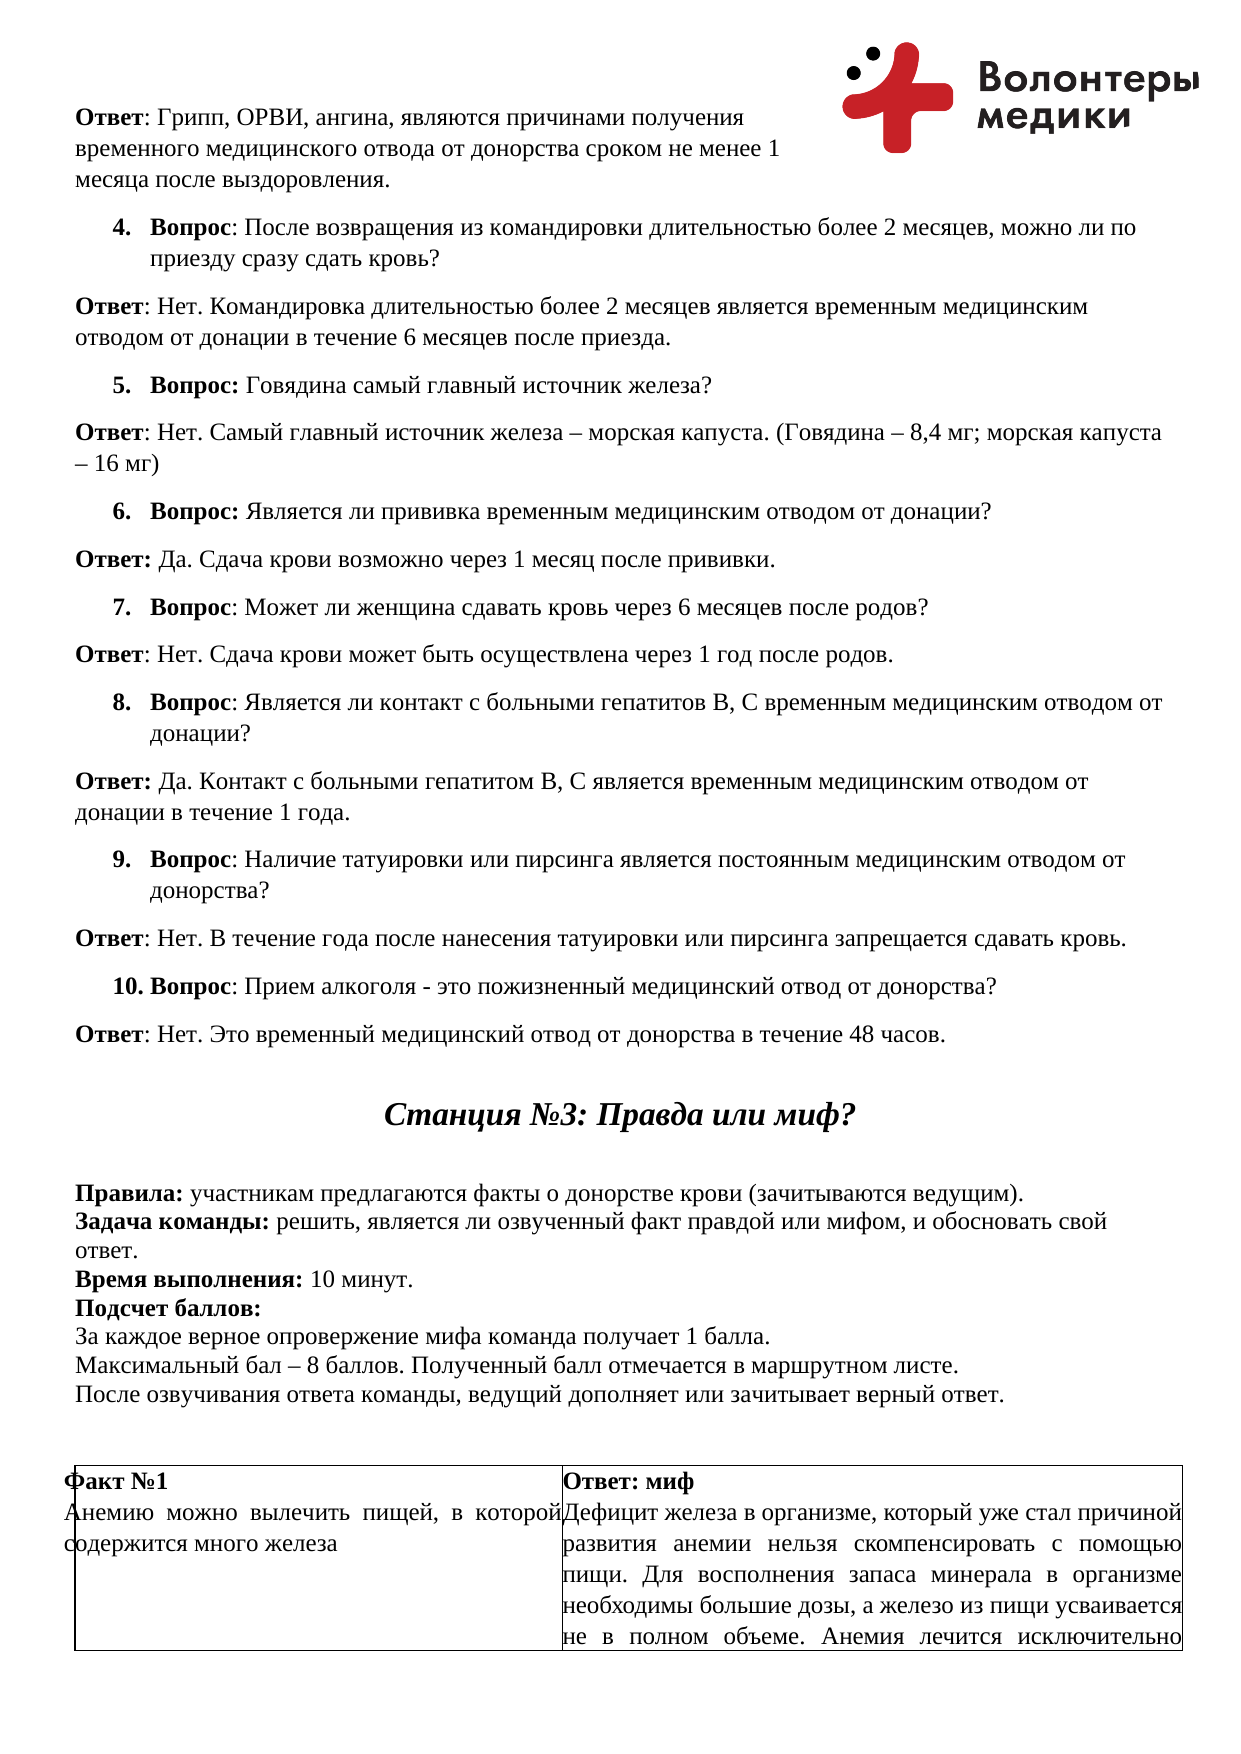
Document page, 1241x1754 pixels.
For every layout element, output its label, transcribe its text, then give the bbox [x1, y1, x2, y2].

picture [833, 32, 1201, 158]
list Вопрос: Является ли прививка временным медицинским отводом от донации? [112, 496, 1165, 525]
text Ответ: Да. Контакт с больными гепатитом В, С является временным медицинским отводом от донации в течение 1 года. [75, 766, 1165, 826]
list Вопрос: Может ли женщина сдавать кровь через 6 месяцев после родов? [112, 592, 1165, 620]
text Ответ: Нет. Это временный медицинский отвод от донорства в течение 48 часов. [75, 1019, 1165, 1047]
text Ответ: Нет. Самый главный источник железа – морская капуста. (Говядина – 8,4 мг; морская капуста – 16 мг) [75, 417, 1165, 477]
list Вопрос: Говядина самый главный источник железа? [112, 370, 1165, 398]
text Ответ: Грипп, ОРВИ, ангина, являются причинами получения временного медицинского отвода от донорства сроком не менее 1 месяца после выздоровления. [75, 102, 1165, 193]
list Вопрос: Является ли контакт с больными гепатитов В, С временным медицинским отводом от донации? [112, 687, 1165, 747]
list Вопрос: Прием алкоголя - это пожизненный медицинский отвод от донорства? [112, 971, 1165, 1000]
text Правила: участникам предлагаются факты о донорстве крови (зачитываются ведущим). Задача команды: решить, является ли озвученный факт правдой или мифом, и обосновать свой ответ. Время выполнения: 10 минут. Подсчет баллов: За каждое верное опровержение мифа команда получает 1 балла. Максимальный бал – 8 баллов. Полученный балл отмечается в маршрутном листе. [75, 1178, 1165, 1379]
text Станция №3: Правда или миф? [75, 1094, 1165, 1133]
list Вопрос: После возвращения из командировки длительностью более 2 месяцев, можно ли по приезду сразу сдать кровь? [112, 212, 1165, 272]
list Вопрос: Наличие татуировки или пирсинга является постоянным медицинским отводом от донорства? [112, 844, 1165, 904]
text Ответ: Нет. Командировка длительностью более 2 месяцев является временным медицинским отводом от донации в течение 6 месяцев после приезда. [75, 291, 1165, 351]
text Ответ: Нет. Сдача крови может быть осуществлена через 1 год после родов. [75, 639, 1165, 668]
table_header Факт №1 Анемию можно вылечить пищей, в которой содержится много железа [76, 1466, 562, 1650]
text Ответ: Да. Сдача крови возможно через 1 месяц после прививки. [75, 544, 1165, 573]
text После озвучивания ответа команды, ведущий дополняет или зачитывает верный ответ. [75, 1379, 1165, 1408]
text Ответ: Нет. В течение года после нанесения татуировки или пирсинга запрещается сдавать кровь. [75, 923, 1165, 952]
